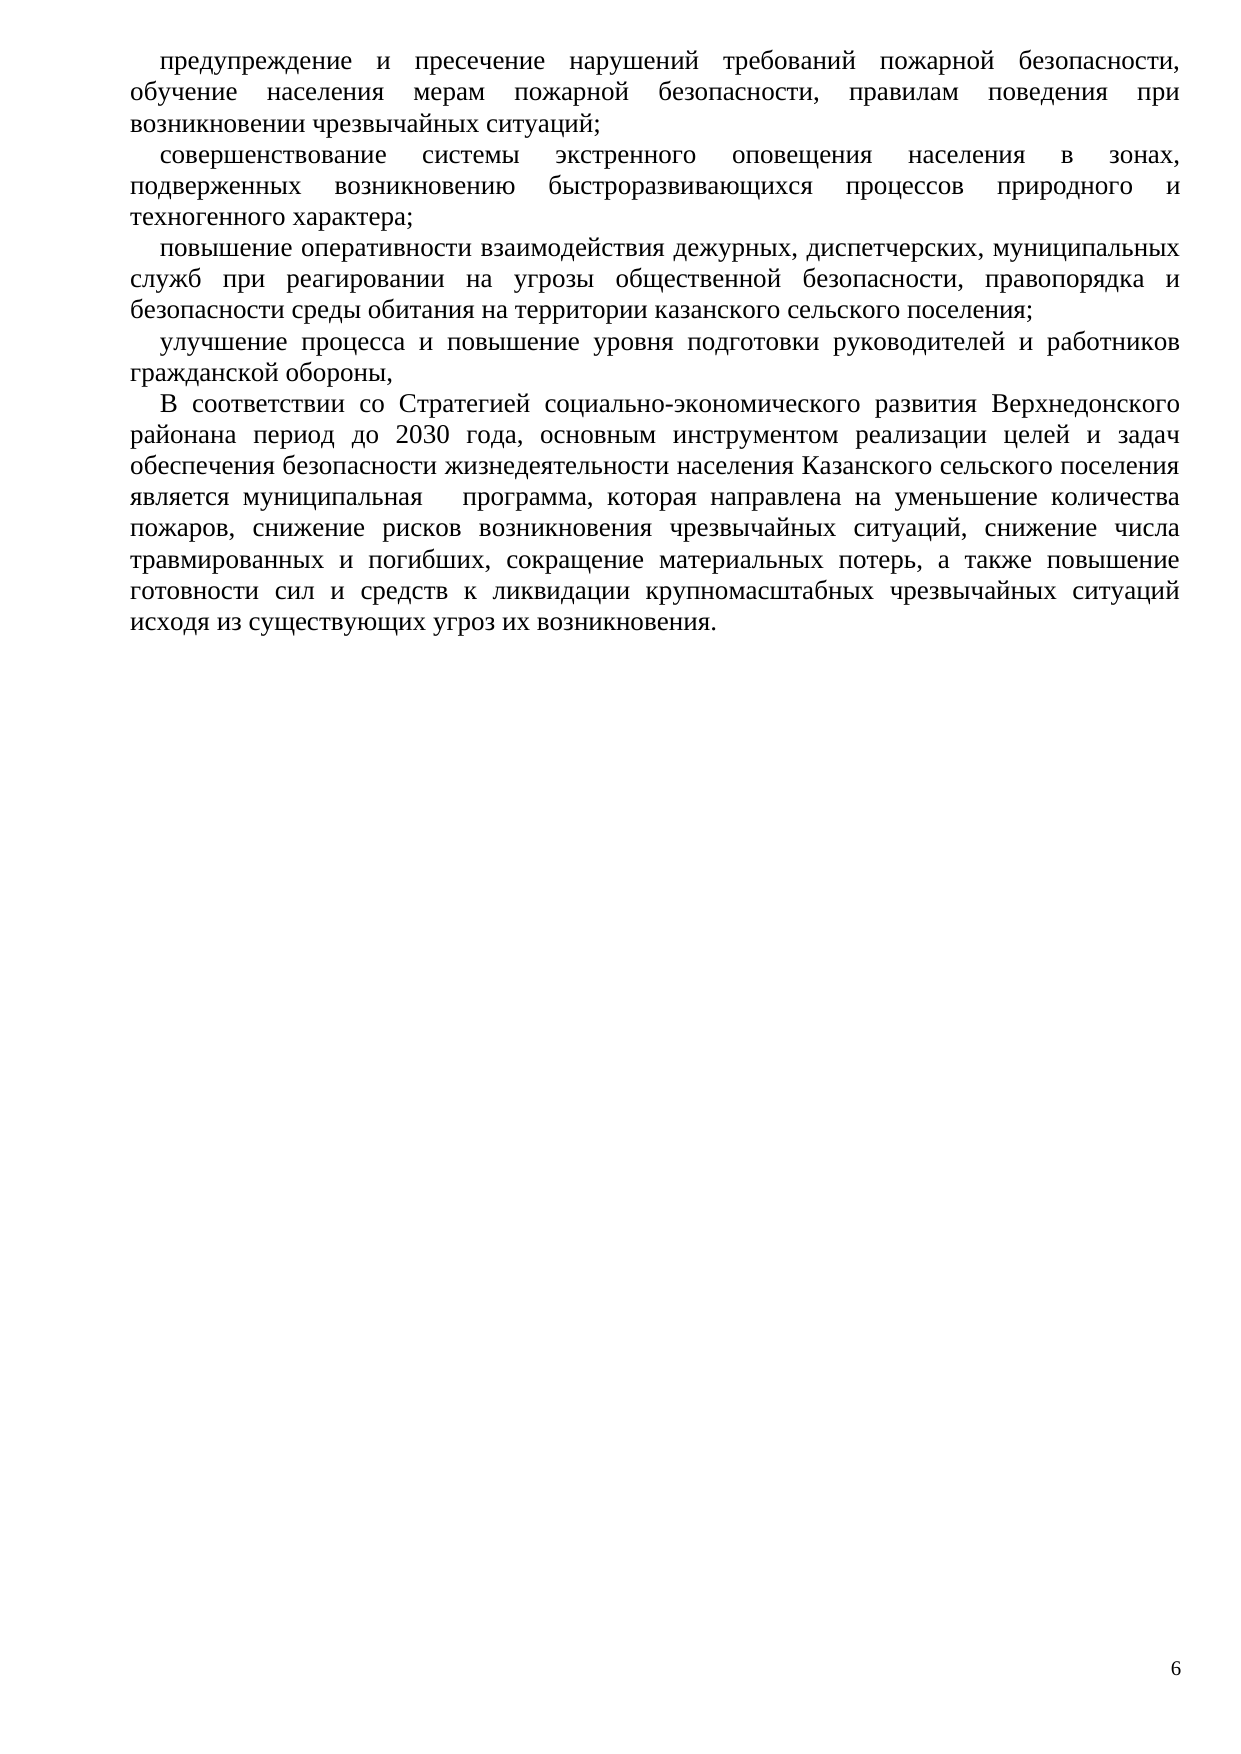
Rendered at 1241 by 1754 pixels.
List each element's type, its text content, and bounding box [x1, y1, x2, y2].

text предупреждение и пресечение нарушений требований пожарной безопасности, обучение населения мерам пожарной безопасности, правилам поведения при возникновении чрезвычайных ситуаций; [130, 44, 1181, 138]
text повышение оперативности взаимодействия дежурных, диспетчерских, муниципальных служб при реагировании на угрозы общественной безопасности, правопорядка и безопасности среды обитания на территории казанского сельского поселения; [130, 231, 1181, 325]
text совершенствование системы экстренного оповещения населения в зонах, подверженных возникновению быстроразвивающихся процессов природного и техногенного характера; [130, 138, 1181, 231]
text улучшение процесса и повышение уровня подготовки руководителей и работников гражданской обороны, [130, 325, 1181, 387]
text В соответствии со Стратегией социально-экономического развития Верхнедонского районана период до 2030 года, основным инструментом реализации целей и задач обеспечения безопасности жизнедеятельности населения Казанского сельского поселения является муниципальная программа, которая направлена на уменьшение количества пожаров, снижение рисков возникновения чрезвычайных ситуаций, снижение числа травмированных и погибших, сокращение материальных потерь, а также повышение готовности сил и средств к ликвидации крупномасштабных чрезвычайных ситуаций исходя из существующих угроз их возникновения. [130, 387, 1181, 636]
